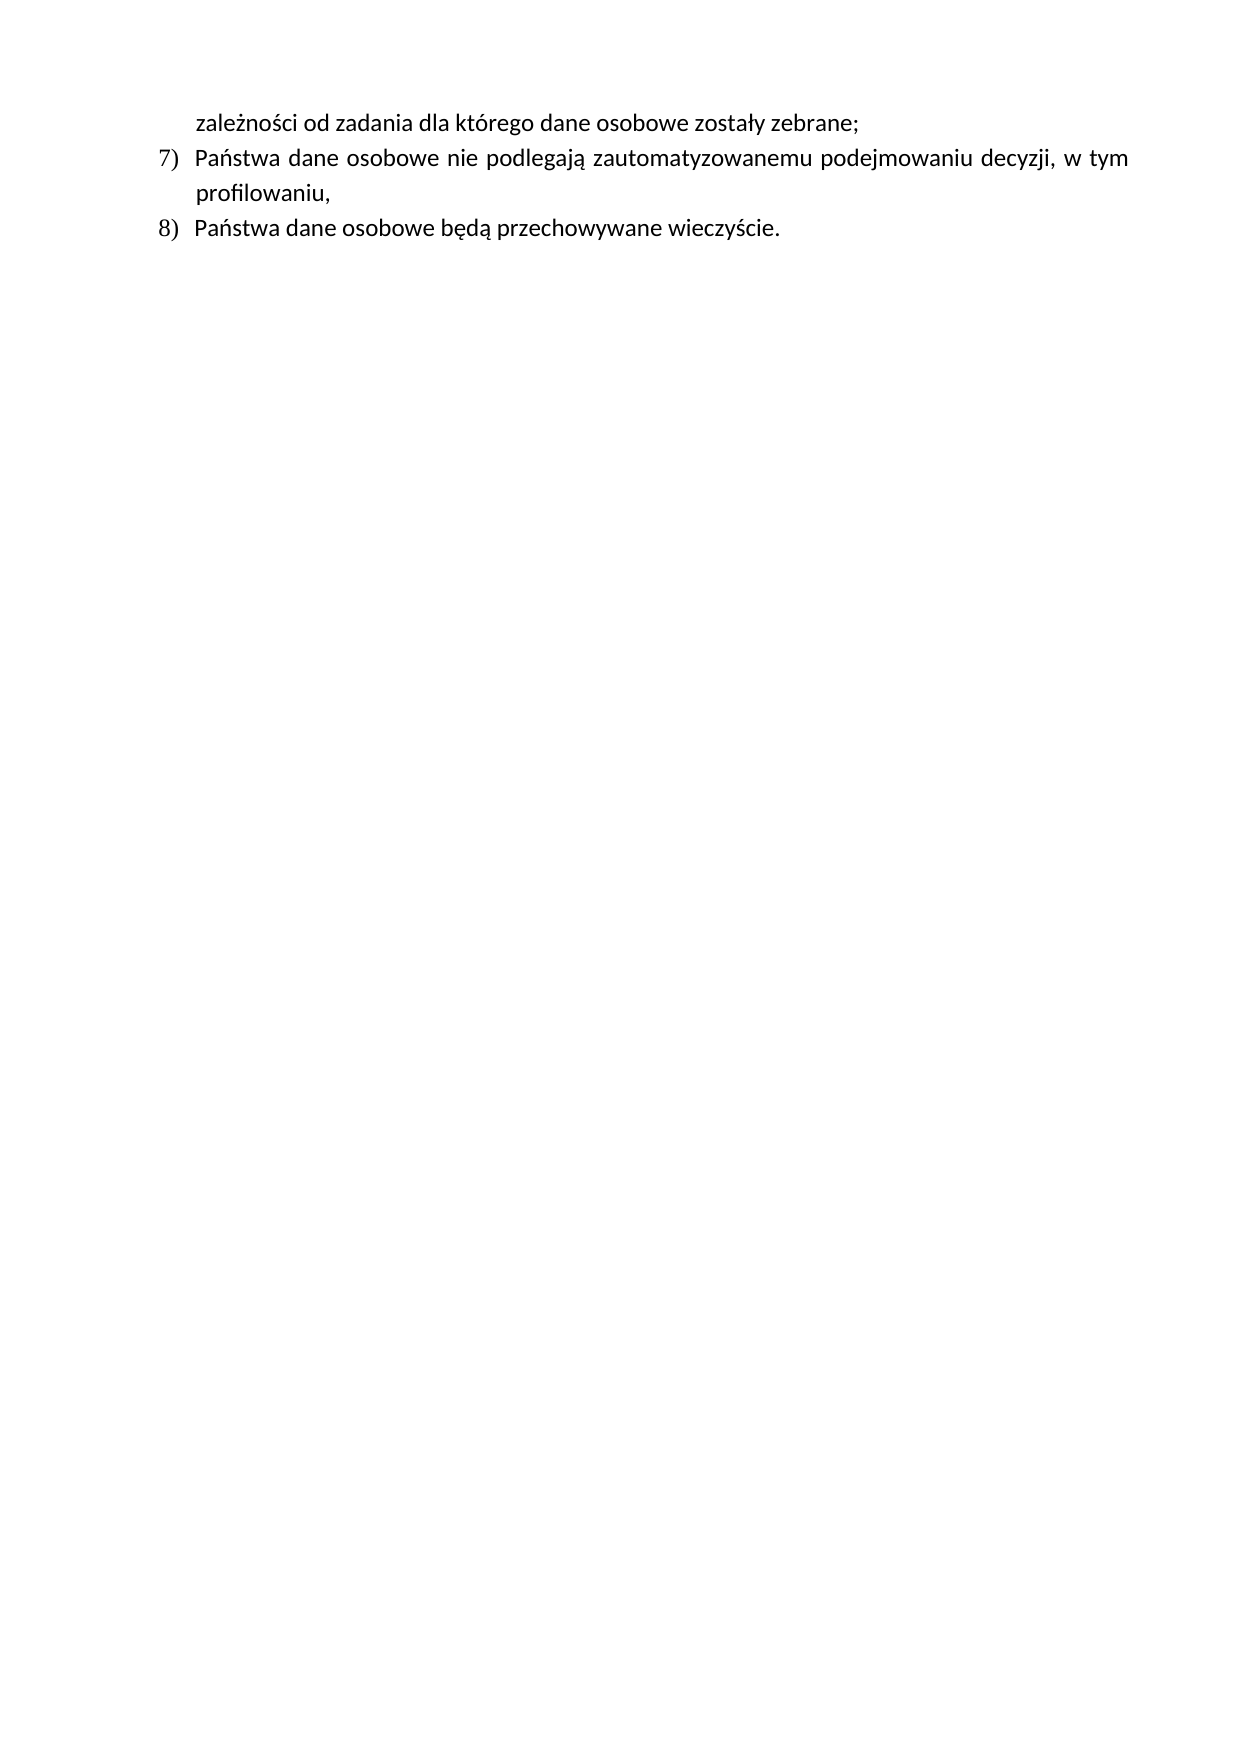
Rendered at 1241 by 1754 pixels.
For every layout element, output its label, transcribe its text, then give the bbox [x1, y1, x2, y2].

list Państwa dane osobowe nie podlegają zautomatyzowanemu podejmowaniu decyzji, w tym profilowaniu, [158, 143, 1130, 208]
list Państwa dane osobowe będą przechowywane wieczyście. [118, 213, 1130, 243]
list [158, 108, 1130, 138]
